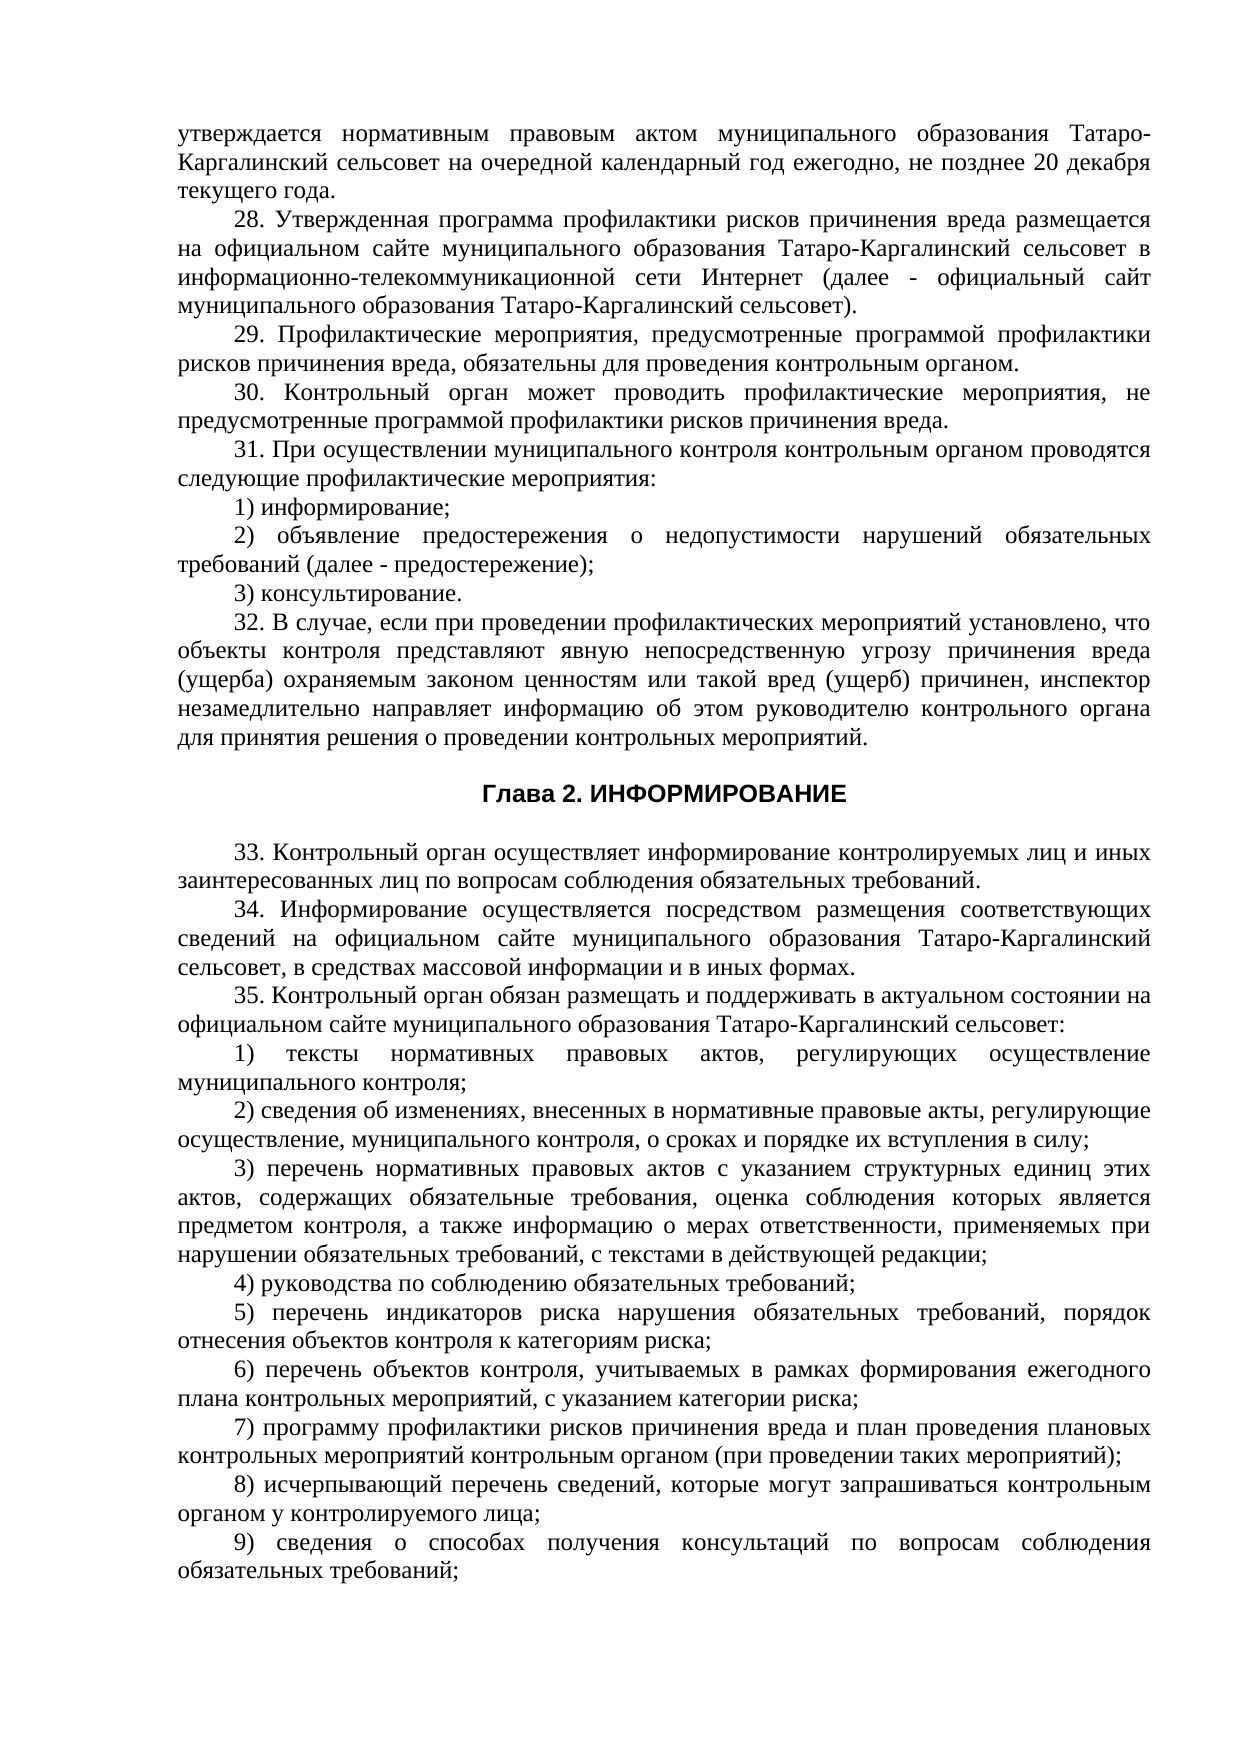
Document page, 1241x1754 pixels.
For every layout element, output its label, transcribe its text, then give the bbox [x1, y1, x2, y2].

text 7) программу профилактики рисков причинения вреда и план проведения плановых контрольных мероприятий контрольным органом (при проведении таких мероприятий); [177, 1412, 1152, 1469]
text 1) информирование; [177, 492, 1152, 521]
text 30. Контрольный орган может проводить профилактические мероприятия, не предусмотренные программой профилактики рисков причинения вреда. [177, 377, 1152, 434]
text 35. Контрольный орган обязан размещать и поддерживать в актуальном состоянии на официальном сайте муниципального образования Татаро-Каргалинский сельсовет: [177, 981, 1152, 1038]
text 2) объявление предостережения о недопустимости нарушений обязательных требований (далее - предостережение); [177, 521, 1152, 578]
text 1) тексты нормативных правовых актов, регулирующих осуществление муниципального контроля; [177, 1038, 1152, 1096]
text 31. При осуществлении муниципального контроля контрольным органом проводятся следующие профилактические мероприятия: [177, 434, 1152, 492]
text 9) сведения о способах получения консультаций по вопросам соблюдения обязательных требований; [177, 1527, 1152, 1584]
text 5) перечень индикаторов риска нарушения обязательных требований, порядок отнесения объектов контроля к категориям риска; [177, 1297, 1152, 1354]
text 6) перечень объектов контроля, учитываемых в рамках формирования ежегодного плана контрольных мероприятий, с указанием категории риска; [177, 1354, 1152, 1412]
text 28. Утвержденная программа профилактики рисков причинения вреда размещается на официальном сайте муниципального образования Татаро-Каргалинский сельсовет в информационно-телекоммуникационной сети Интернет (далее - официальный сайт муниципального образования Татаро-Каргалинский сельсовет). [177, 204, 1152, 319]
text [177, 118, 1152, 204]
text 3) консультирование. [177, 578, 1152, 607]
text 3) перечень нормативных правовых актов с указанием структурных единиц этих актов, содержащих обязательные требования, оценка соблюдения которых является предметом контроля, а также информацию о мерах ответственности, применяемых при нарушении обязательных требований, с текстами в действующей редакции; [177, 1153, 1152, 1268]
text 34. Информирование осуществляется посредством размещения соответствующих сведений на официальном сайте муниципального образования Татаро-Каргалинский сельсовет, в средствах массовой информации и в иных формах. [177, 894, 1152, 981]
text 33. Контрольный орган осуществляет информирование контролируемых лиц и иных заинтересованных лиц по вопросам соблюдения обязательных требований. [177, 837, 1152, 894]
text 4) руководства по соблюдению обязательных требований; [177, 1268, 1152, 1297]
text 2) сведения об изменениях, внесенных в нормативные правовые акты, регулирующие осуществление, муниципального контроля, о сроках и порядке их вступления в силу; [177, 1096, 1152, 1153]
text 32. В случае, если при проведении профилактических мероприятий установлено, что объекты контроля представляют явную непосредственную угрозу причинения вреда (ущерба) охраняемым законом ценностям или такой вред (ущерб) причинен, инспектор незамедлительно направляет информацию об этом руководителю контрольного органа для принятия решения о проведении контрольных мероприятий. [177, 607, 1152, 751]
text Глава 2. ИНФОРМИРОВАНИЕ [177, 779, 1152, 808]
text 29. Профилактические мероприятия, предусмотренные программой профилактики рисков причинения вреда, обязательны для проведения контрольным органом. [177, 319, 1152, 377]
text 8) исчерпывающий перечень сведений, которые могут запрашиваться контрольным органом у контролируемого лица; [177, 1469, 1152, 1527]
